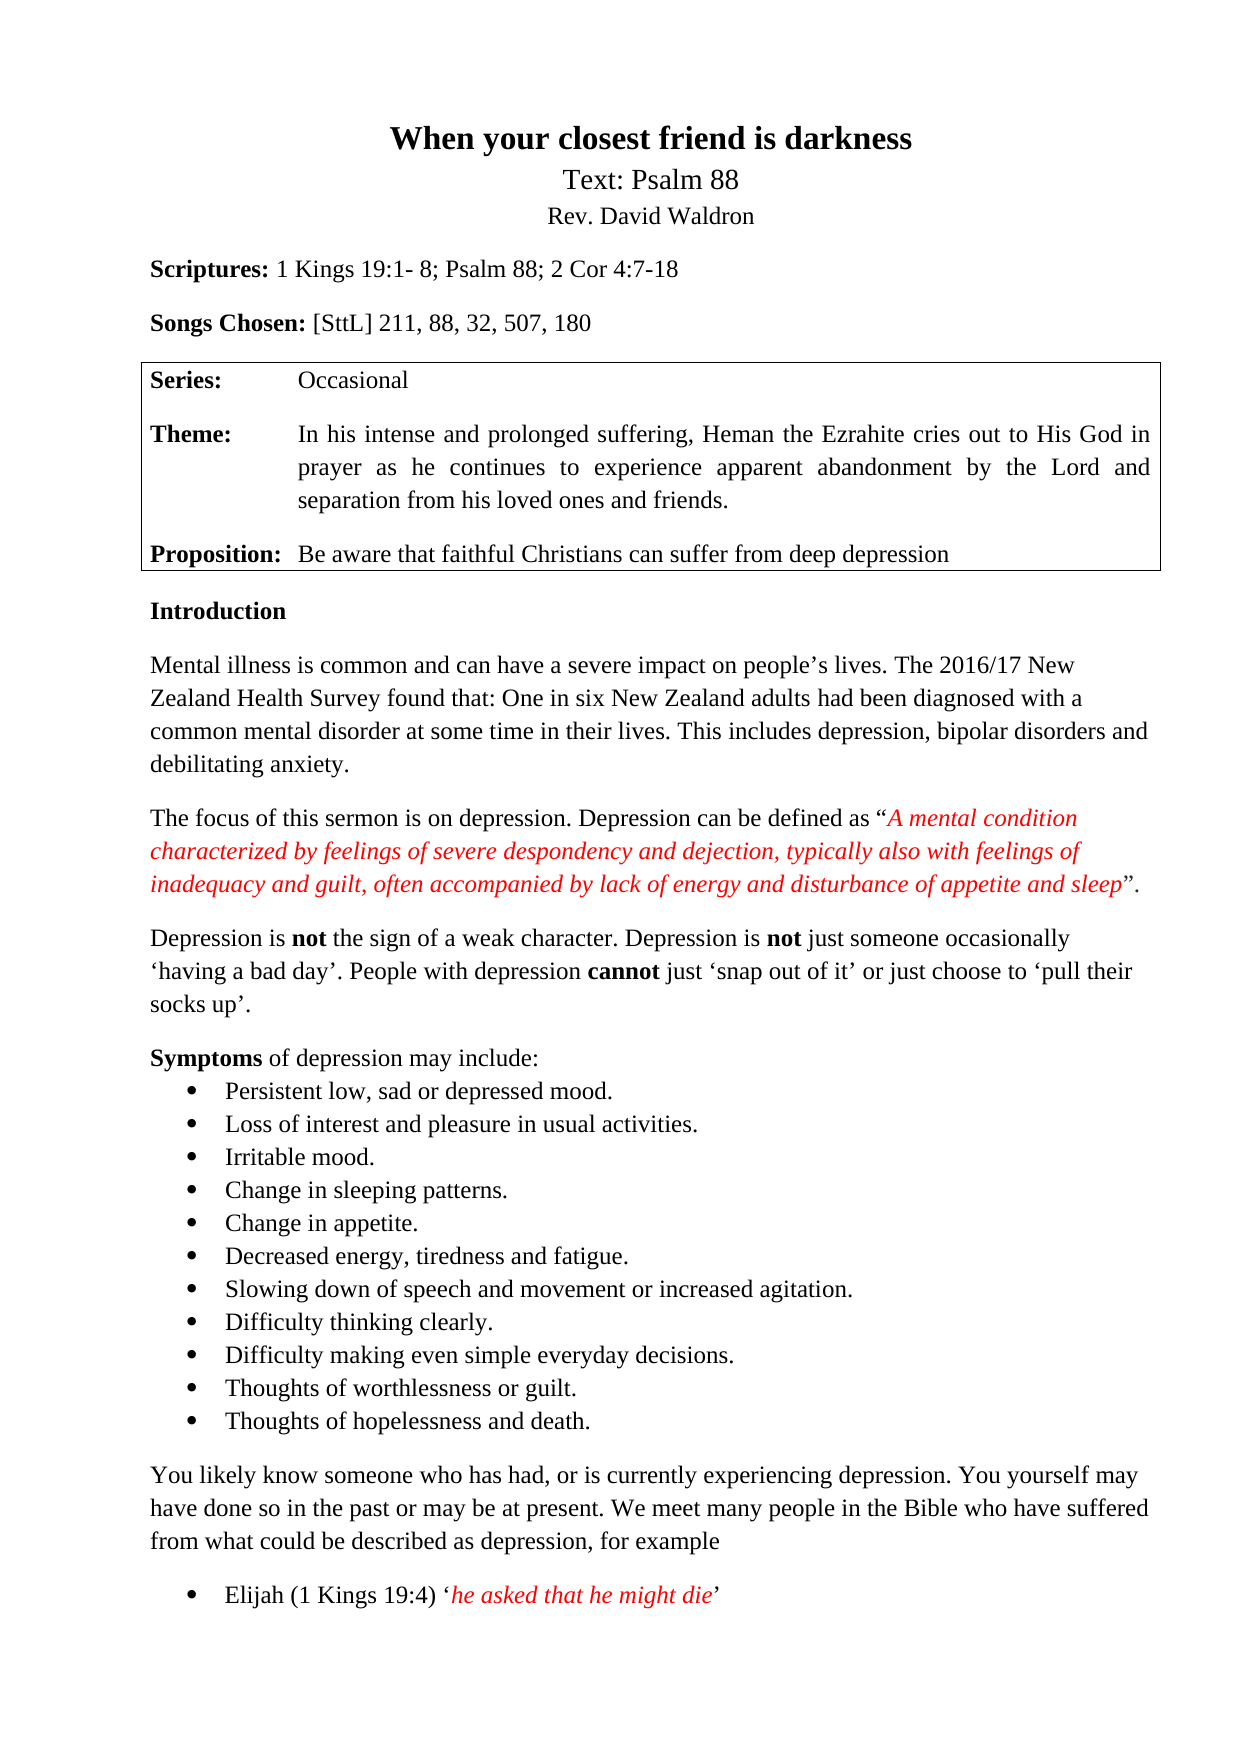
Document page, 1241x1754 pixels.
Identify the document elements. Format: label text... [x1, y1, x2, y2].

list Thoughts of worthlessness or guilt. [187, 1373, 1152, 1402]
text Mental illness is common and can have a severe impact on people’s lives. The 2016/17 New Zealand Health Survey found that: One in six New Zealand adults had been diagnosed with a common mental disorder at some time in their lives. This includes depression, bipolar disorders and debilitating anxiety. [150, 650, 1152, 778]
list Change in appetite. [187, 1208, 1152, 1237]
text Theme: In his intense and prolonged suffering, Heman the Ezrahite cries out to His God in prayer as he continues to experience apparent abandonment by the Lord and separation from his loved ones and friends. [142, 416, 1160, 514]
text Symptoms of depression may include: [150, 1043, 1152, 1071]
list Loss of interest and pleasure in usual activities. [187, 1109, 1152, 1137]
list Persistent low, sad or depressed mood. [187, 1076, 1152, 1104]
list Irritable mood. [187, 1142, 1152, 1171]
text The focus of this sermon is on depression. Depression can be defined as “A mental condition characterized by feelings of severe despondency and dejection, typically also with feelings of inadequacy and guilt, often accompanied by lack of energy and disturbance of appetite and sleep”. [150, 803, 1152, 898]
text You likely know someone who has had, or is currently experiencing depression. You yourself may have done so in the past or may be at present. We meet many people in the Bible who have suffered from what could be described as depression, for example [150, 1460, 1152, 1554]
list Difficulty making even simple everyday decisions. [187, 1340, 1152, 1369]
list Change in sleeping patterns. [187, 1175, 1152, 1203]
list Decreased energy, tiredness and fatigue. [187, 1241, 1152, 1269]
title Rev. David Waldron [150, 201, 1152, 229]
text Introduction [150, 596, 1152, 625]
title Songs Chosen: [SttL] 211, 88, 32, 507, 180 [150, 308, 1152, 337]
text Proposition: Be aware that faithful Christians can suffer from deep depression [142, 536, 1160, 570]
text Series: Occasional [142, 363, 1160, 394]
list Thoughts of hopelessness and death. [187, 1406, 1152, 1435]
text Text: Psalm 88 [150, 162, 1152, 196]
list Slowing down of speech and movement or increased agitation. [187, 1274, 1152, 1303]
text When your closest friend is darkness [150, 118, 1152, 156]
list Elijah (1 Kings 19:4) ‘he asked that he might die’ [187, 1580, 1152, 1608]
list Difficulty thinking clearly. [187, 1307, 1152, 1336]
text Depression is not the sign of a weak character. Depression is not just someone occasionally ‘having a bad day’. People with depression cannot just ‘snap out of it’ or just choose to ‘pull their socks up’. [150, 923, 1152, 1018]
text Scriptures: 1 Kings 19:1- 8; Psalm 88; 2 Cor 4:7-18 [150, 254, 1152, 283]
